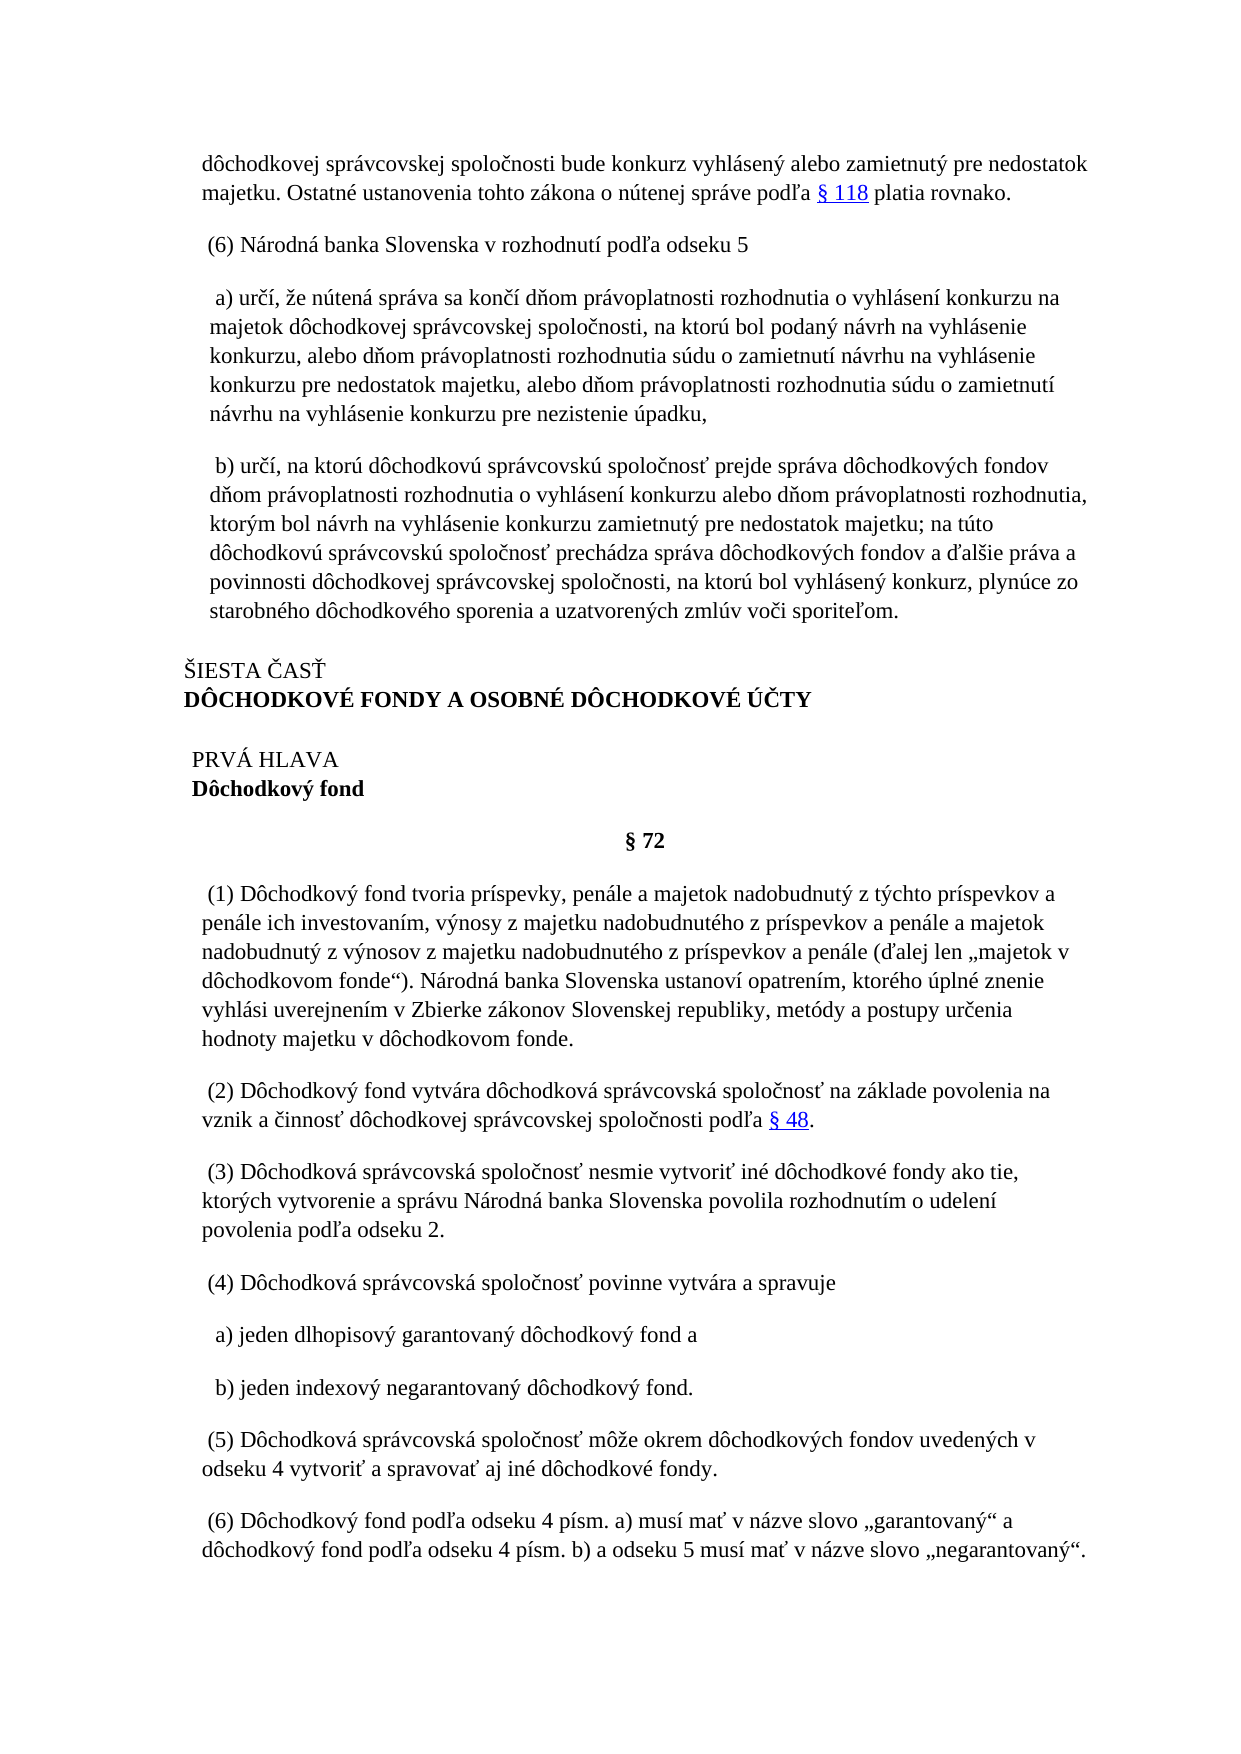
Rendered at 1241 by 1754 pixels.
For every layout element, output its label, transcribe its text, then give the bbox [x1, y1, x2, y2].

text Dôchodkový fond [186, 775, 1090, 801]
text (6) Národná banka Slovenska v rozhodnutí podľa odseku 5 [202, 231, 1090, 258]
text (1) Dôchodkový fond tvoria príspevky, penále a majetok nadobudnutý z týchto príspevkov a penále ich investovaním, výnosy z majetku nadobudnutého z príspevkov a penále a majetok nadobudnutý z výnosov z majetku nadobudnutého z príspevkov a penále (ďalej len „majetok v dôchodkovom fonde“). Národná banka Slovenska ustanoví opatrením, ktorého úplné znenie vyhlási uverejnením v Zbierke zákonov Slovenskej republiky, metódy a postupy určenia hodnoty majetku v dôchodkovom fonde. [202, 880, 1090, 1051]
text b) jeden indexový negarantovaný dôchodkový fond. [209, 1373, 1090, 1400]
text b) určí, na ktorú dôchodkovú správcovskú spoločnosť prejde správa dôchodkových fondov dňom právoplatnosti rozhodnutia o vyhlásení konkurzu alebo dňom právoplatnosti rozhodnutia, ktorým bol návrh na vyhlásenie konkurzu zamietnutý pre nedostatok majetku; na túto dôchodkovú správcovskú spoločnosť prechádza správa dôchodkových fondov a ďalšie práva a povinnosti dôchodkovej správcovskej spoločnosti, na ktorú bol vyhlásený konkurz, plynúce zo starobného dôchodkového sporenia a uzatvorených zmlúv voči sporiteľom. [209, 452, 1090, 623]
text (5) Dôchodková správcovská spoločnosť môže okrem dôchodkových fondov uvedených v odseku 4 vytvoriť a spravovať aj iné dôchodkové fondy. [202, 1426, 1090, 1481]
text ŠIESTA ČASŤ [178, 657, 1090, 683]
text PRVÁ HLAVA [186, 746, 1090, 772]
text (3) Dôchodková správcovská spoločnosť nesmie vytvoriť iné dôchodkové fondy ako tie, ktorých vytvorenie a správu Národná banka Slovenska povolila rozhodnutím o udelení povolenia podľa odseku 2. [202, 1158, 1090, 1243]
text (4) Dôchodková správcovská spoločnosť povinne vytvára a spravuje [202, 1269, 1090, 1295]
text (6) Dôchodkový fond podľa odseku 4 písm. a) musí mať v názve slovo „garantovaný“ a dôchodkový fond podľa odseku 4 písm. b) a odseku 5 musí mať v názve slovo „negarantovaný“. [202, 1507, 1090, 1593]
text a) jeden dlhopisový garantovaný dôchodkový fond a [209, 1321, 1090, 1347]
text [202, 150, 1090, 205]
text DÔCHODKOVÉ FONDY A OSOBNÉ DÔCHODKOVÉ ÚČTY [178, 686, 1090, 712]
text a) určí, že nútená správa sa končí dňom právoplatnosti rozhodnutia o vyhlásení konkurzu na majetok dôchodkovej správcovskej spoločnosti, na ktorú bol podaný návrh na vyhlásenie konkurzu, alebo dňom právoplatnosti rozhodnutia súdu o zamietnutí návrhu na vyhlásenie konkurzu pre nedostatok majetku, alebo dňom právoplatnosti rozhodnutia súdu o zamietnutí návrhu na vyhlásenie konkurzu pre nezistenie úpadku, [209, 284, 1090, 426]
text (2) Dôchodkový fond vytvára dôchodková správcovská spoločnosť na základe povolenia na vznik a činnosť dôchodkovej správcovskej spoločnosti podľa § 48. [202, 1077, 1090, 1132]
text § 72 [194, 827, 1090, 854]
